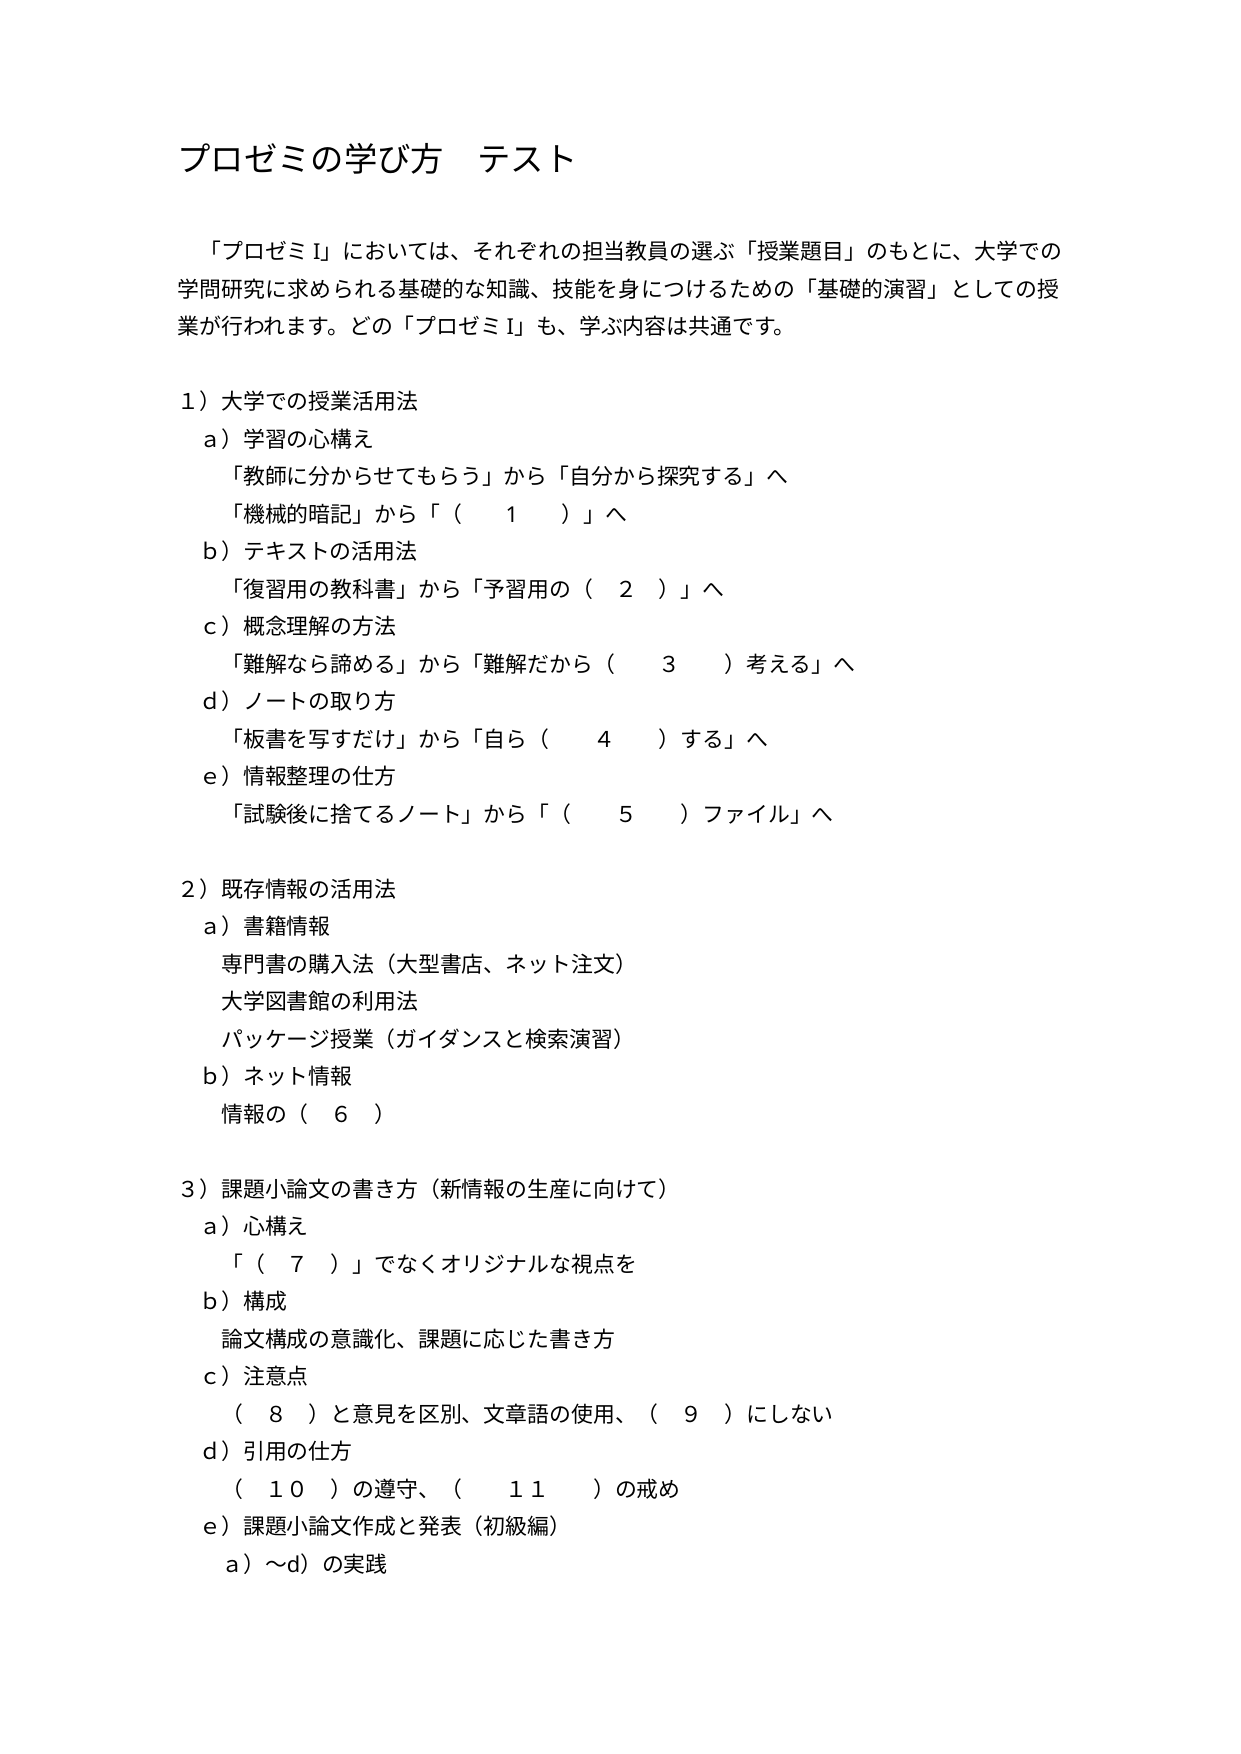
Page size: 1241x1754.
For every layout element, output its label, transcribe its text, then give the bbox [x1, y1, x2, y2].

text １）大学での授業活用法 [177, 381, 1063, 419]
text ｅ）課題小論文作成と発表（初級編） [177, 1506, 1063, 1544]
text 「教師に分からせてもらう」から「自分から探究する」へ [177, 456, 1063, 494]
text 情報の（ ６ ） [177, 1094, 1063, 1131]
text 大学図書館の利用法 [177, 981, 1063, 1019]
text ２）既存情報の活用法 [177, 869, 1063, 906]
text （ ８ ）と意見を区別、文章語の使用、（ ９ ）にしない [177, 1394, 1063, 1431]
text ａ）学習の心構え [177, 419, 1063, 456]
text ３）課題小論文の書き方（新情報の生産に向けて） [177, 1169, 1063, 1206]
text 「プロゼミI」においては、それぞれの担当教員の選ぶ「授業題目」のもとに、大学での学問研究に求められる基礎的な知識、技能を身につけるための「基礎的演習」としての授業が行われます。どの「プロゼミI」も、学ぶ内容は共通です。 [177, 231, 1063, 344]
text プロゼミの学び方 テスト [177, 119, 1063, 194]
text ａ）心構え [177, 1206, 1063, 1244]
text 「復習用の教科書」から「予習用の（ ２ ）」へ [177, 569, 1063, 606]
text 「（ ７ ）」でなくオリジナルな視点を [177, 1244, 1063, 1281]
text ｂ）構成 [177, 1281, 1063, 1319]
text ｃ）概念理解の方法 [177, 606, 1063, 644]
text 「機械的暗記」から「（ 1 ）」へ [177, 494, 1063, 531]
text ｄ）ノートの取り方 [177, 681, 1063, 719]
text ｂ）テキストの活用法 [177, 531, 1063, 569]
text 「難解なら諦める」から「難解だから（ ３ ）考える」へ [177, 644, 1063, 681]
text 論文構成の意識化、課題に応じた書き方 [177, 1319, 1063, 1356]
text ａ）〜d）の実践 [177, 1544, 1063, 1581]
text ｂ）ネット情報 [177, 1056, 1063, 1094]
text 「試験後に捨てるノート」から「（ ５ ）ファイル」へ [177, 794, 1063, 831]
text ｃ）注意点 [177, 1356, 1063, 1394]
text パッケージ授業（ガイダンスと検索演習） [177, 1019, 1063, 1056]
text ｅ）情報整理の仕方 [177, 756, 1063, 794]
text 「板書を写すだけ」から「自ら（ ４ ）する」へ [177, 719, 1063, 756]
text 専門書の購入法（大型書店、ネット注文） [177, 944, 1063, 981]
text （ １０ ）の遵守、（ １１ ）の戒め [177, 1469, 1063, 1506]
text ｄ）引用の仕方 [177, 1431, 1063, 1469]
text ａ）書籍情報 [177, 906, 1063, 944]
